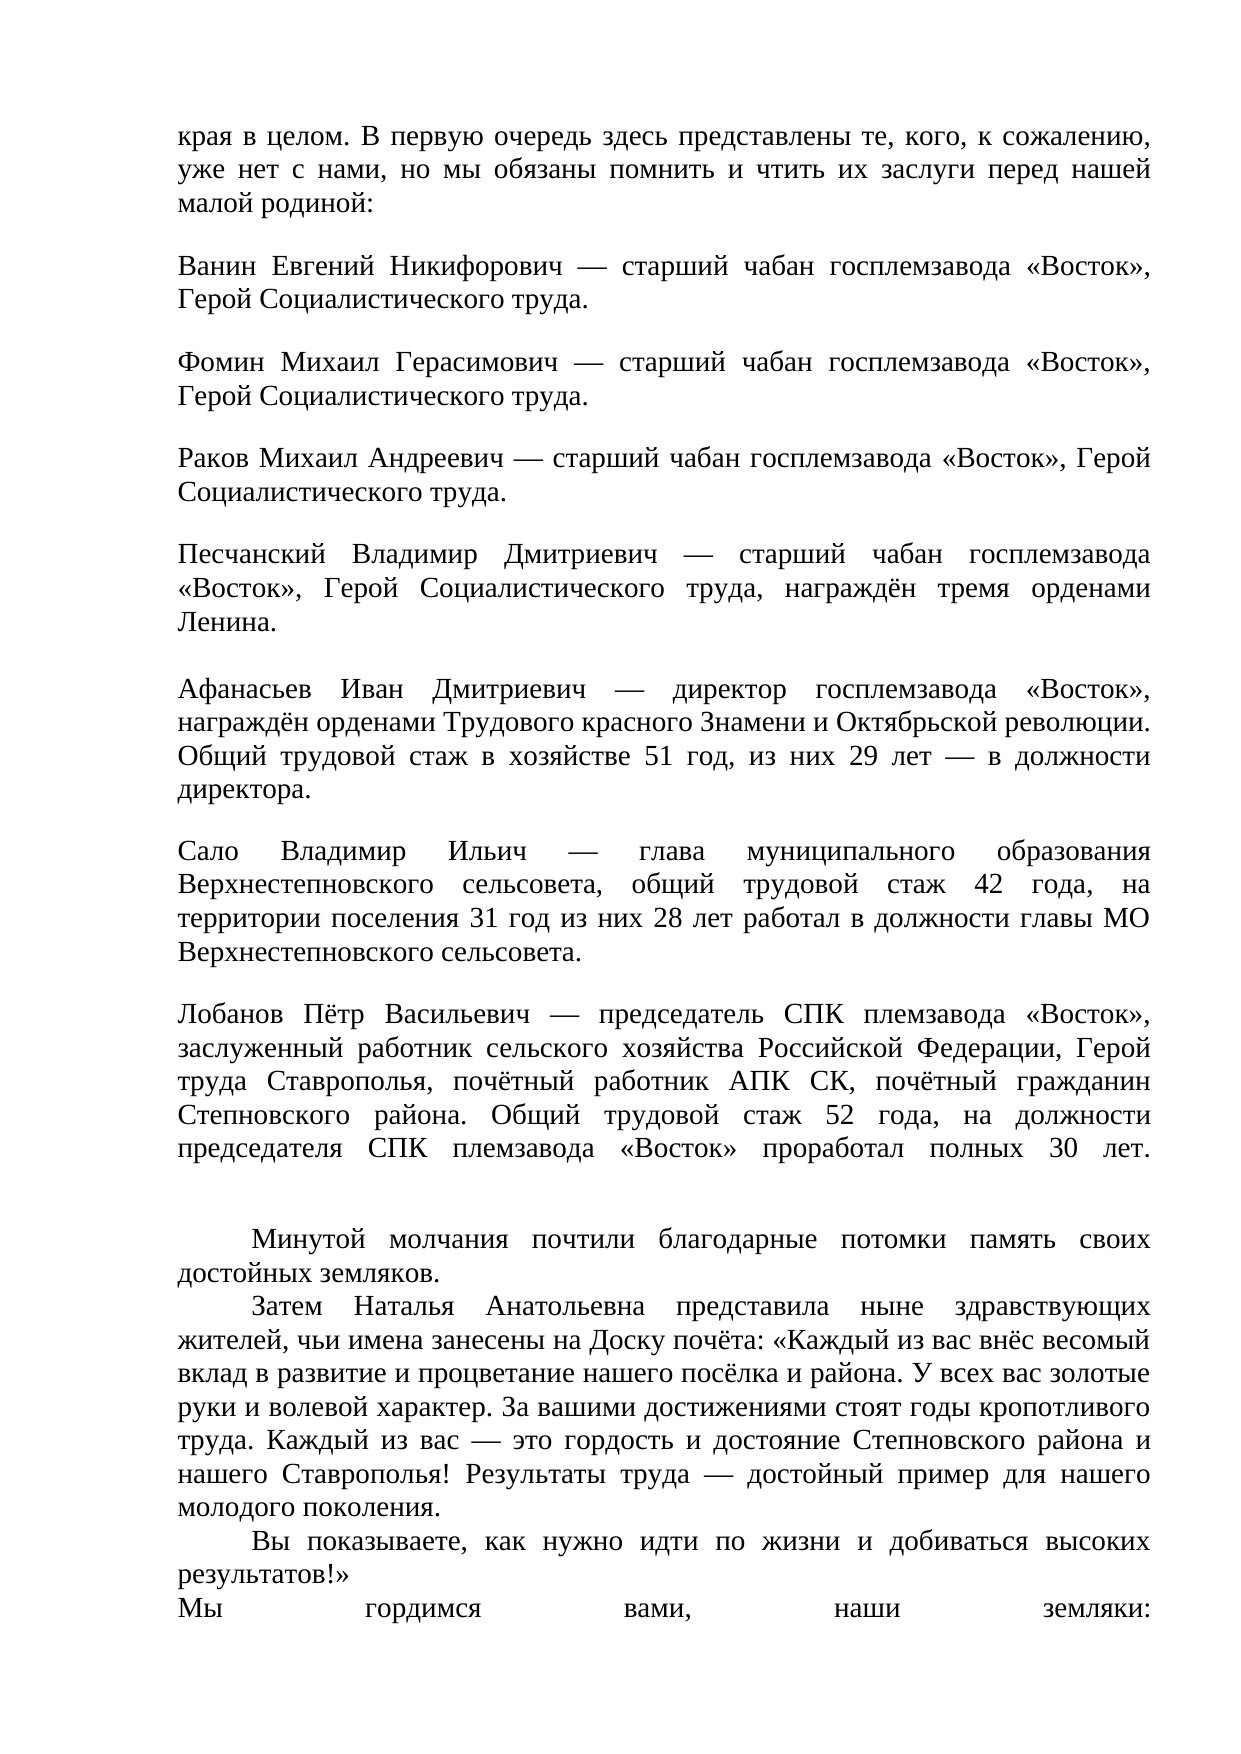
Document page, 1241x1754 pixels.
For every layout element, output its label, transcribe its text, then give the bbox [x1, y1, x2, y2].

text Минутой молчания почтили благодарные потомки память своих достойных земляков. [177, 1221, 1152, 1288]
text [177, 118, 1152, 219]
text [177, 1523, 1152, 1624]
text Фомин Михаил Герасимович — старший чабан госплемзавода «Восток», Герой Социалистического труда. [177, 344, 1152, 411]
text Афанасьев Иван Дмитриевич — директор госплемзавода «Восток», награждён орденами Трудового красного Знамени и Октябрьской революции. Общий трудовой стаж в хозяйстве 51 год, из них 29 лет — в должности директора. [177, 637, 1152, 833]
text Ванин Евгений Никифорович — старший чабан госплемзавода «Восток», Герой Социалистического труда. [177, 248, 1152, 315]
text Сало Владимир Ильич — глава муниципального образования Верхнестепновского сельсовета, общий трудовой стаж 42 года, на территории поселения 31 год из них 28 лет работал в должности главы МО Верхнестепновского сельсовета. [177, 833, 1152, 967]
text Песчанский Владимир Дмитриевич — старший чабан госплемзавода «Восток», Герой Социалистического труда, награждён тремя орденами Ленина. [177, 537, 1152, 637]
text Раков Михаил Андреевич — старший чабан госплемзавода «Восток», Герой Социалистического труда. [177, 440, 1152, 507]
text Затем Наталья Анатольевна представила ныне здравствующих жителей, чьи имена занесены на Доску почёта: «Каждый из вас внёс весомый вклад в развитие и процветание нашего посёлка и района. У всех вас золотые руки и волевой характер. За вашими достижениями стоят годы кропотливого труда. Каждый из вас — это гордость и достояние Степновского района и нашего Ставрополья! Результаты труда — достойный пример для нашего молодого поколения. [177, 1288, 1152, 1523]
text Лобанов Пётр Васильевич — председатель СПК племзавода «Восток», заслуженный работник сельского хозяйства Российской Федерации, Герой труда Ставрополья, почётный работник АПК СК, почётный гражданин Степновского района. Общий трудовой стаж 52 года, на должности председателя СПК племзавода «Восток» проработал полных 30 лет. [177, 996, 1152, 1192]
